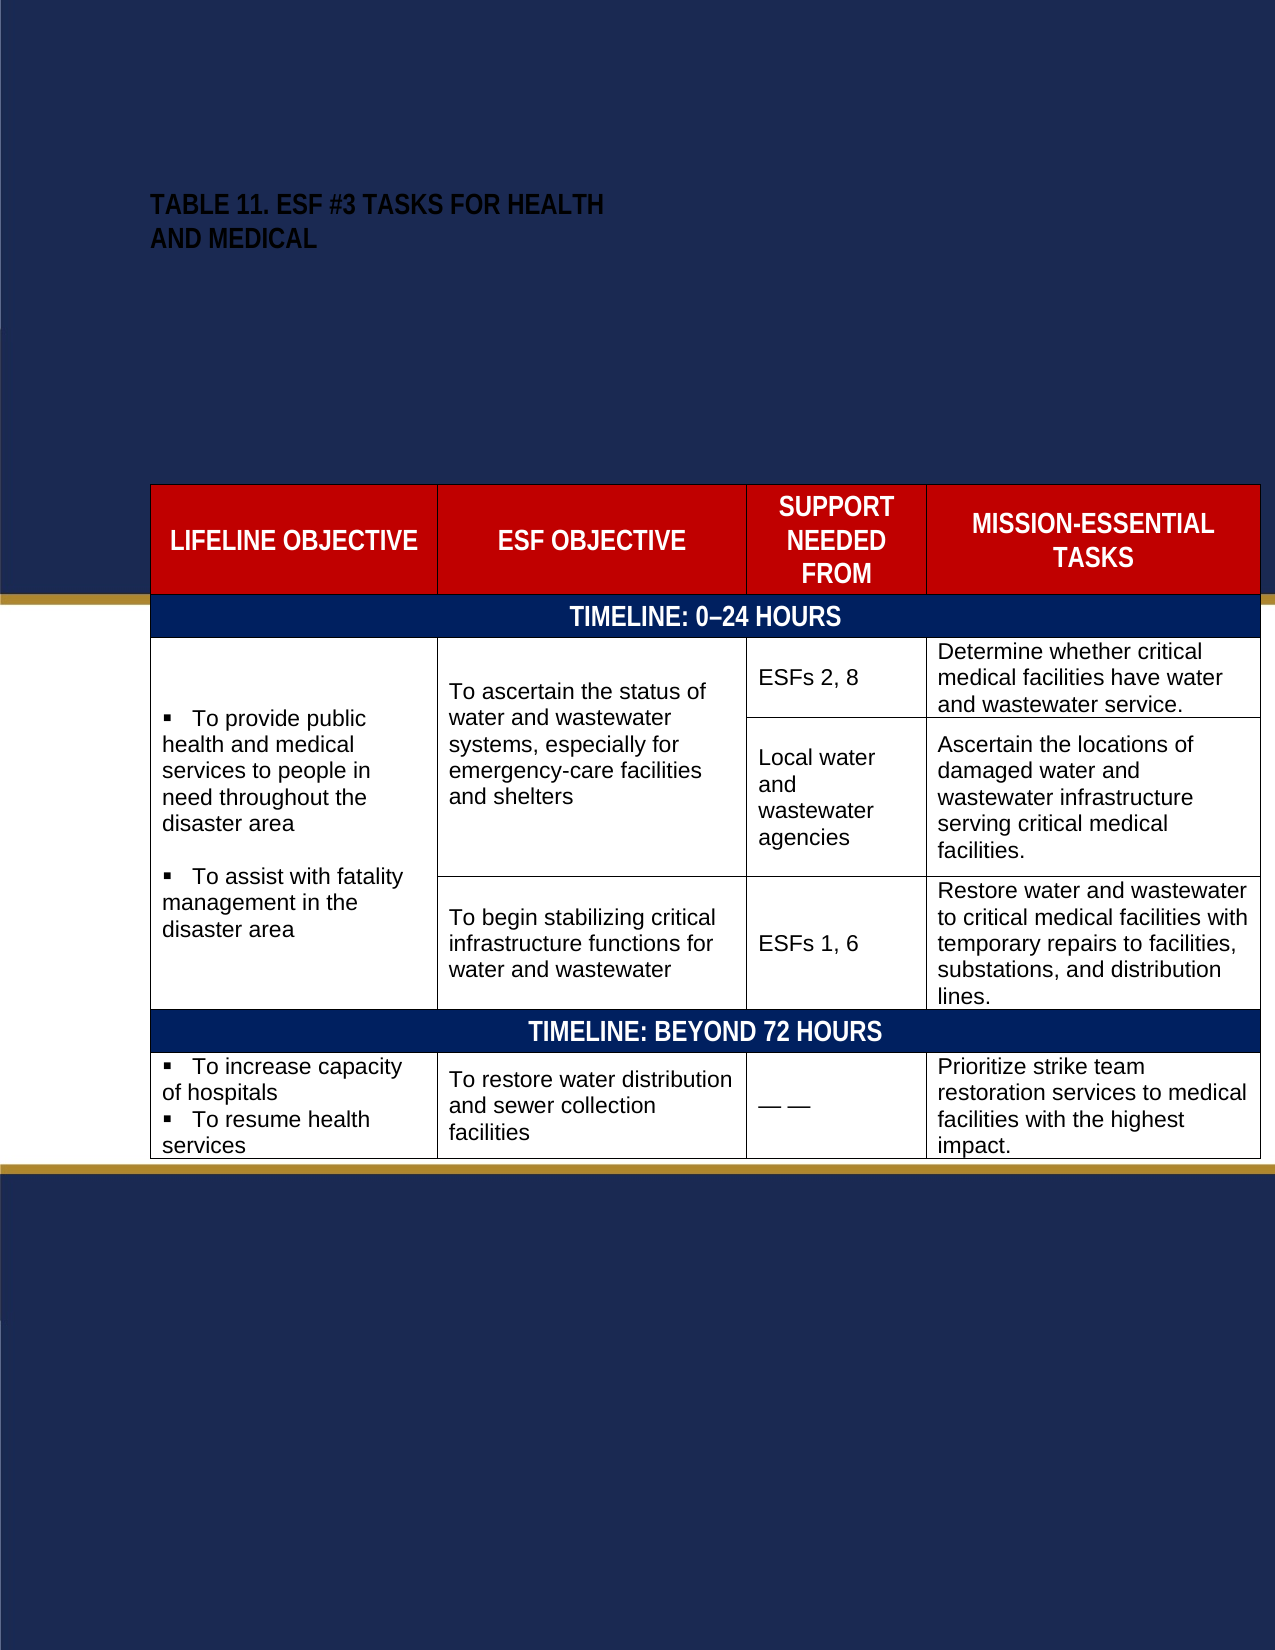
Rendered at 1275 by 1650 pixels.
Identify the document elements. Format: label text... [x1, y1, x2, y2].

table_cell Prioritize strike team restoration services to medical facilities with the highest impact. [927, 1053, 1260, 1158]
table_cell To provide public health and medical services to people in need throughout the disaster area To assist with fatality management in the disaster area [151, 638, 437, 1009]
table_header MISSION-ESSENTIAL TASKS [927, 485, 1260, 594]
picture [0, 0, 1275, 1650]
table_cell TIMELINE: 0–24 HOURS [151, 595, 1260, 637]
table_cell To restore water distribution and sewer collection facilities [438, 1053, 746, 1158]
table_cell Restore water and wastewater to critical medical facilities with temporary repairs to facilities, substations, and distribution lines. [927, 877, 1260, 1009]
table_cell To begin stabilizing critical infrastructure functions for water and wastewater [438, 877, 746, 1009]
table_cell — — [747, 1053, 926, 1158]
table_cell Ascertain the locations of damaged water and wastewater infrastructure serving critical medical facilities. [927, 718, 1260, 876]
table_header LIFELINE OBJECTIVE [151, 485, 437, 594]
table_cell ESFs 2, 8 [747, 638, 926, 717]
text TABLE 11. ESF #3 TASKS FOR HEALTH AND MEDICAL [150, 187, 1125, 254]
table_cell Determine whether critical medical facilities have water and wastewater service. [927, 638, 1260, 717]
table_cell TIMELINE: BEYOND 72 HOURS [151, 1010, 1260, 1052]
table_header SUPPORT NEEDED FROM [747, 485, 926, 594]
table_header ESF OBJECTIVE [438, 485, 746, 594]
table_cell To increase capacity of hospitals To resume health services [151, 1053, 437, 1158]
table_cell To ascertain the status of water and wastewater systems, especially for emergency-care facilities and shelters [438, 638, 746, 876]
table_cell ESFs 1, 6 [747, 877, 926, 1009]
table_cell Local water and wastewater agencies [747, 718, 926, 876]
